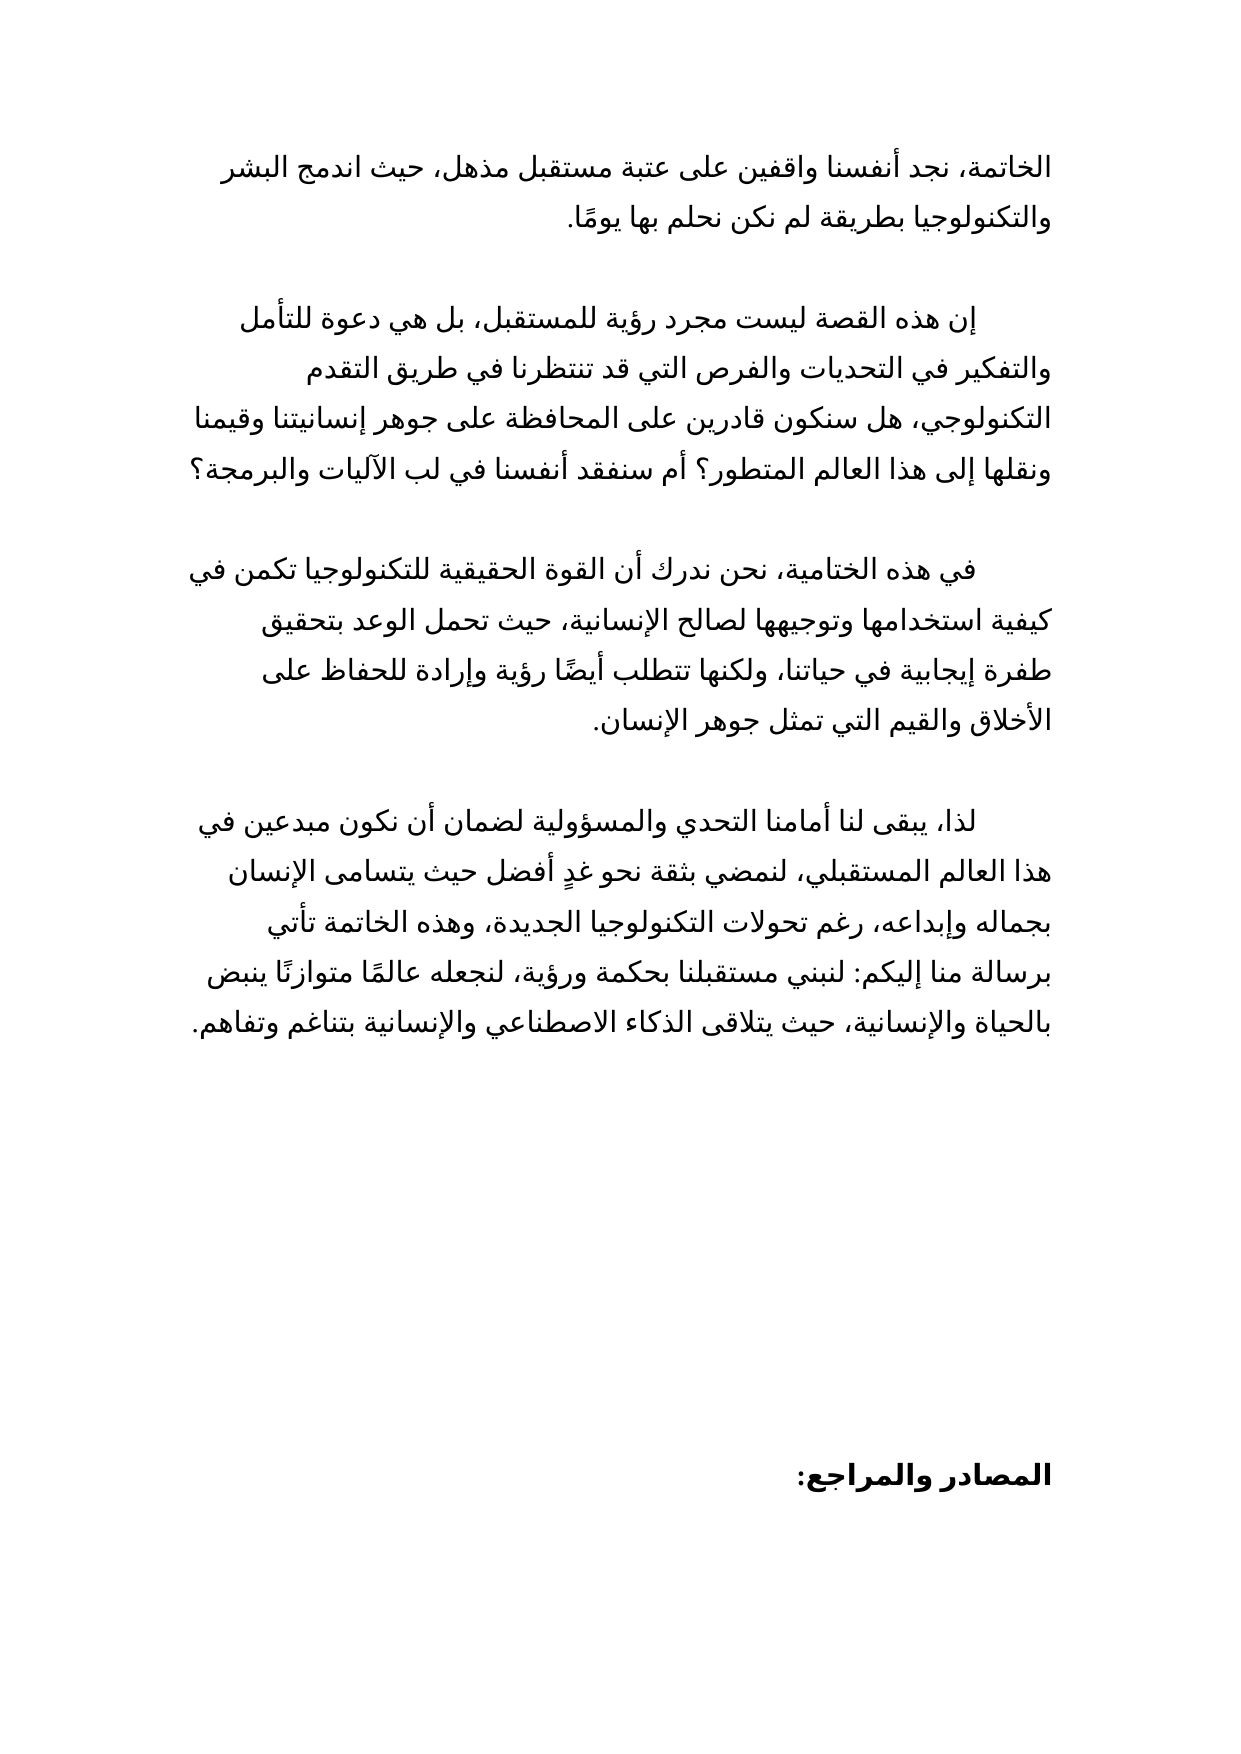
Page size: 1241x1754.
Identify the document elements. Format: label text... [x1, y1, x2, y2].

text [187, 150, 1053, 234]
text لذا، يبقى لنا أمامنا التحدي والمسؤولية لضمان أن نكون مبدعين في هذا العالم المستقبلي، لنمضي بثقة نحو غدٍ أفضل حيث يتسامى الإنسان بجماله وإبداعه، رغم تحولات التكنولوجيا الجديدة، وهذه الخاتمة تأتي برسالة منا إليكم: لنبني مستقبلنا بحكمة ورؤية، لنجعله عالمًا متوازنًا ينبض بالحياة والإنسانية، حيث يتلاقى الذكاء الاصطناعي والإنسانية بتناغم وتفاهم. [187, 804, 1053, 1039]
text المصادر والمراجع: [187, 1458, 1053, 1492]
text في هذه الختامية، نحن ندرك أن القوة الحقيقية للتكنولوجيا تكمن في كيفية استخدامها وتوجيهها لصالح الإنسانية، حيث تحمل الوعد بتحقيق طفرة إيجابية في حياتنا، ولكنها تتطلب أيضًا رؤية وإرادة للحفاظ على الأخلاق والقيم التي تمثل جوهر الإنسان. [187, 552, 1053, 737]
text إن هذه القصة ليست مجرد رؤية للمستقبل، بل هي دعوة للتأمل والتفكير في التحديات والفرص التي قد تنتظرنا في طريق التقدم التكنولوجي، هل سنكون قادرين على المحافظة على جوهر إنسانيتنا وقيمنا ونقلها إلى هذا العالم المتطور؟ أم سنفقد أنفسنا في لب الآليات والبرمجة؟ [187, 301, 1053, 485]
